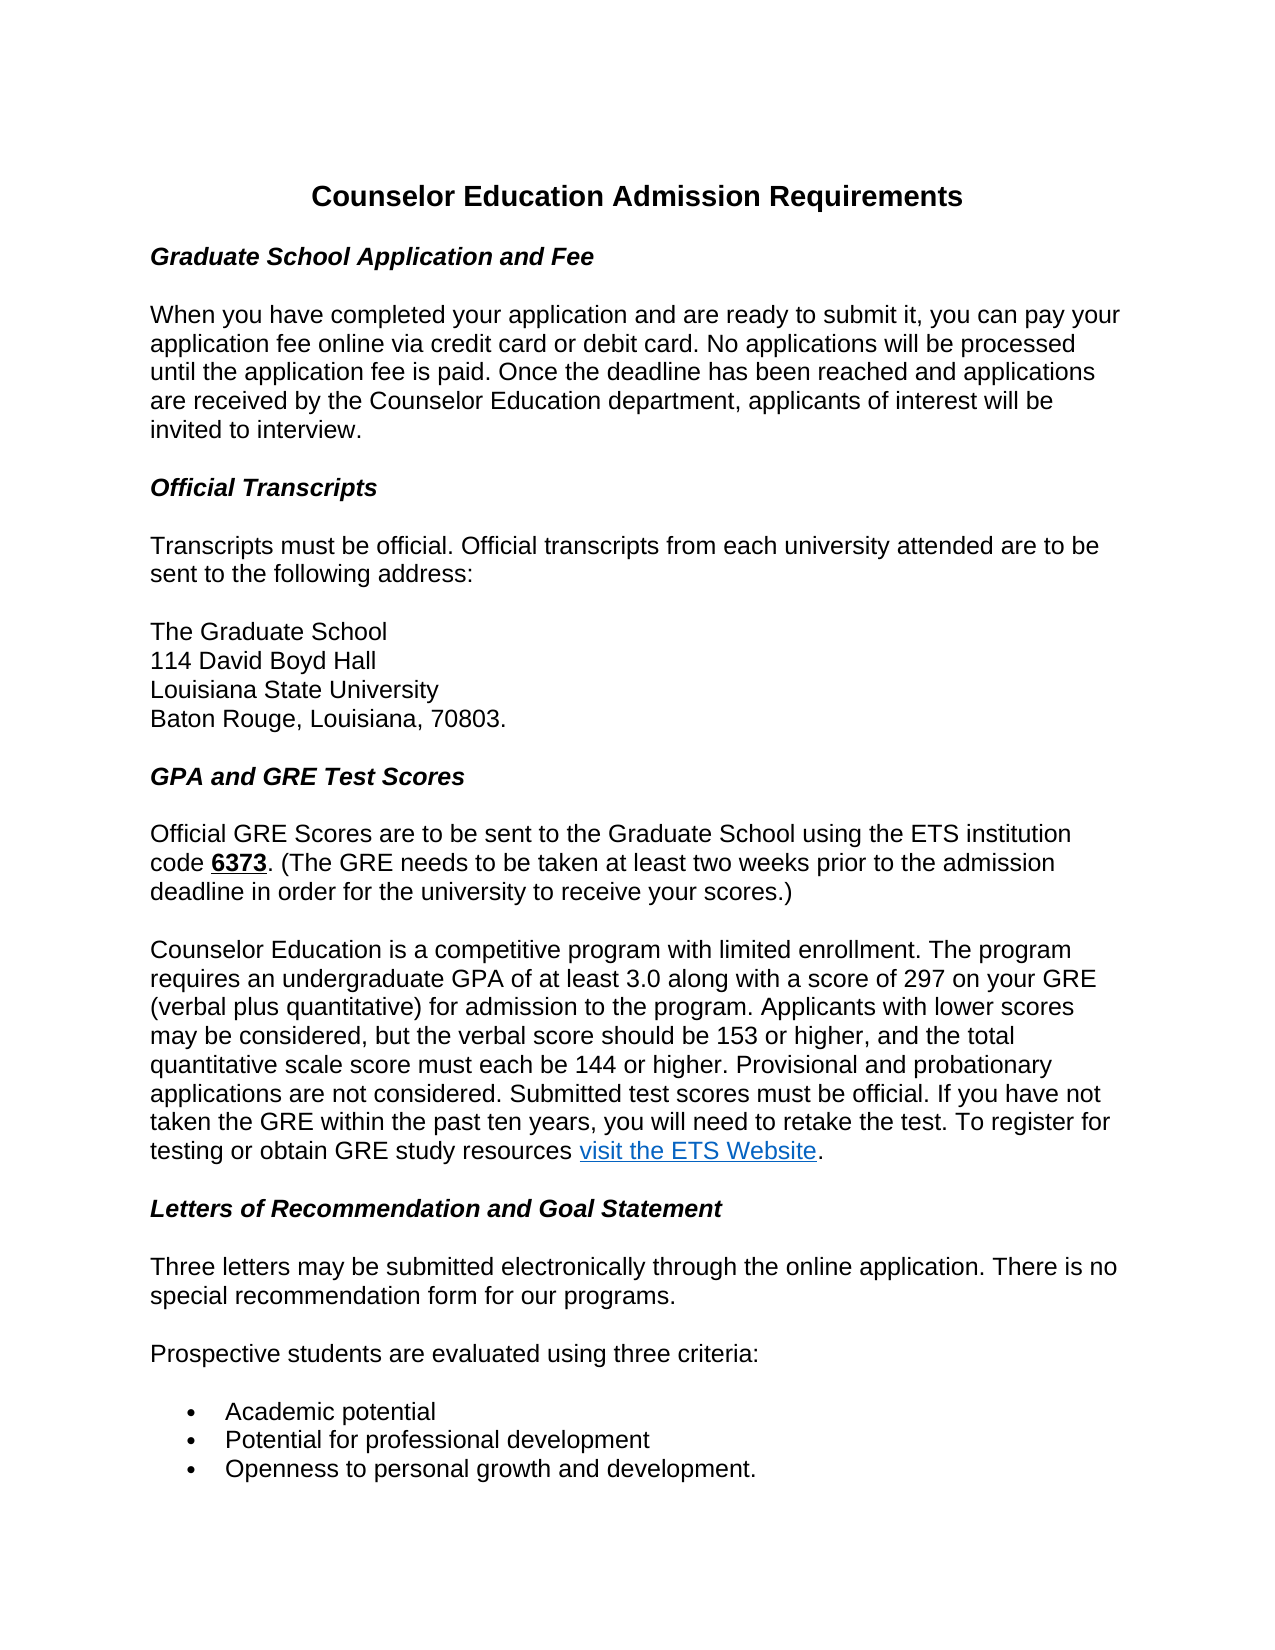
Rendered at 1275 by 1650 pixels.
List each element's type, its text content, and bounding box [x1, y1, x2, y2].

text Official GRE Scores are to be sent to the Graduate School using the ETS institution code 6373. (The GRE needs to be taken at least two weeks prior to the admission deadline in order for the university to receive your scores.) [150, 819, 1125, 906]
list Openness to personal growth and development. [187, 1454, 1125, 1483]
text Transcripts must be official. Official transcripts from each university attended are to be sent to the following address: [150, 531, 1125, 588]
list Academic potential [187, 1396, 1125, 1425]
text Graduate School Application and Fee [150, 242, 1125, 271]
text Counselor Education Admission Requirements [150, 179, 1125, 213]
text Official Transcripts [150, 473, 1125, 501]
text Three letters may be submitted electronically through the online application. There is no special recommendation form for our programs. [150, 1252, 1125, 1309]
text Letters of Recommendation and Goal Statement [150, 1194, 1125, 1223]
text The Graduate School 114 David Boyd Hall Louisiana State University Baton Rouge, Louisiana, 70803. [150, 617, 1125, 732]
text Prospective students are evaluated using three criteria: [150, 1338, 1125, 1367]
text Counselor Education is a competitive program with limited enrollment. The program requires an undergraduate GPA of at least 3.0 along with a score of 297 on your GRE (verbal plus quantitative) for admission to the program. Applicants with lower scores may be considered, but the verbal score should be 153 or higher, and the total quantitative scale score must each be 144 or higher. Provisional and probationary applications are not considered. Submitted test scores must be official. If you have not taken the GRE within the past ten years, you will need to retake the test. To register for testing or obtain GRE study resources visit the ETS Website. [150, 935, 1125, 1165]
list Potential for professional development [187, 1425, 1125, 1454]
text When you have completed your application and are ready to submit it, you can pay your application fee online via credit card or debit card. No applications will be processed until the application fee is paid. Once the deadline has been reached and applications are received by the Counselor Education department, applicants of interest will be invited to interview. [150, 300, 1125, 443]
text GPA and GRE Test Scores [150, 761, 1125, 790]
